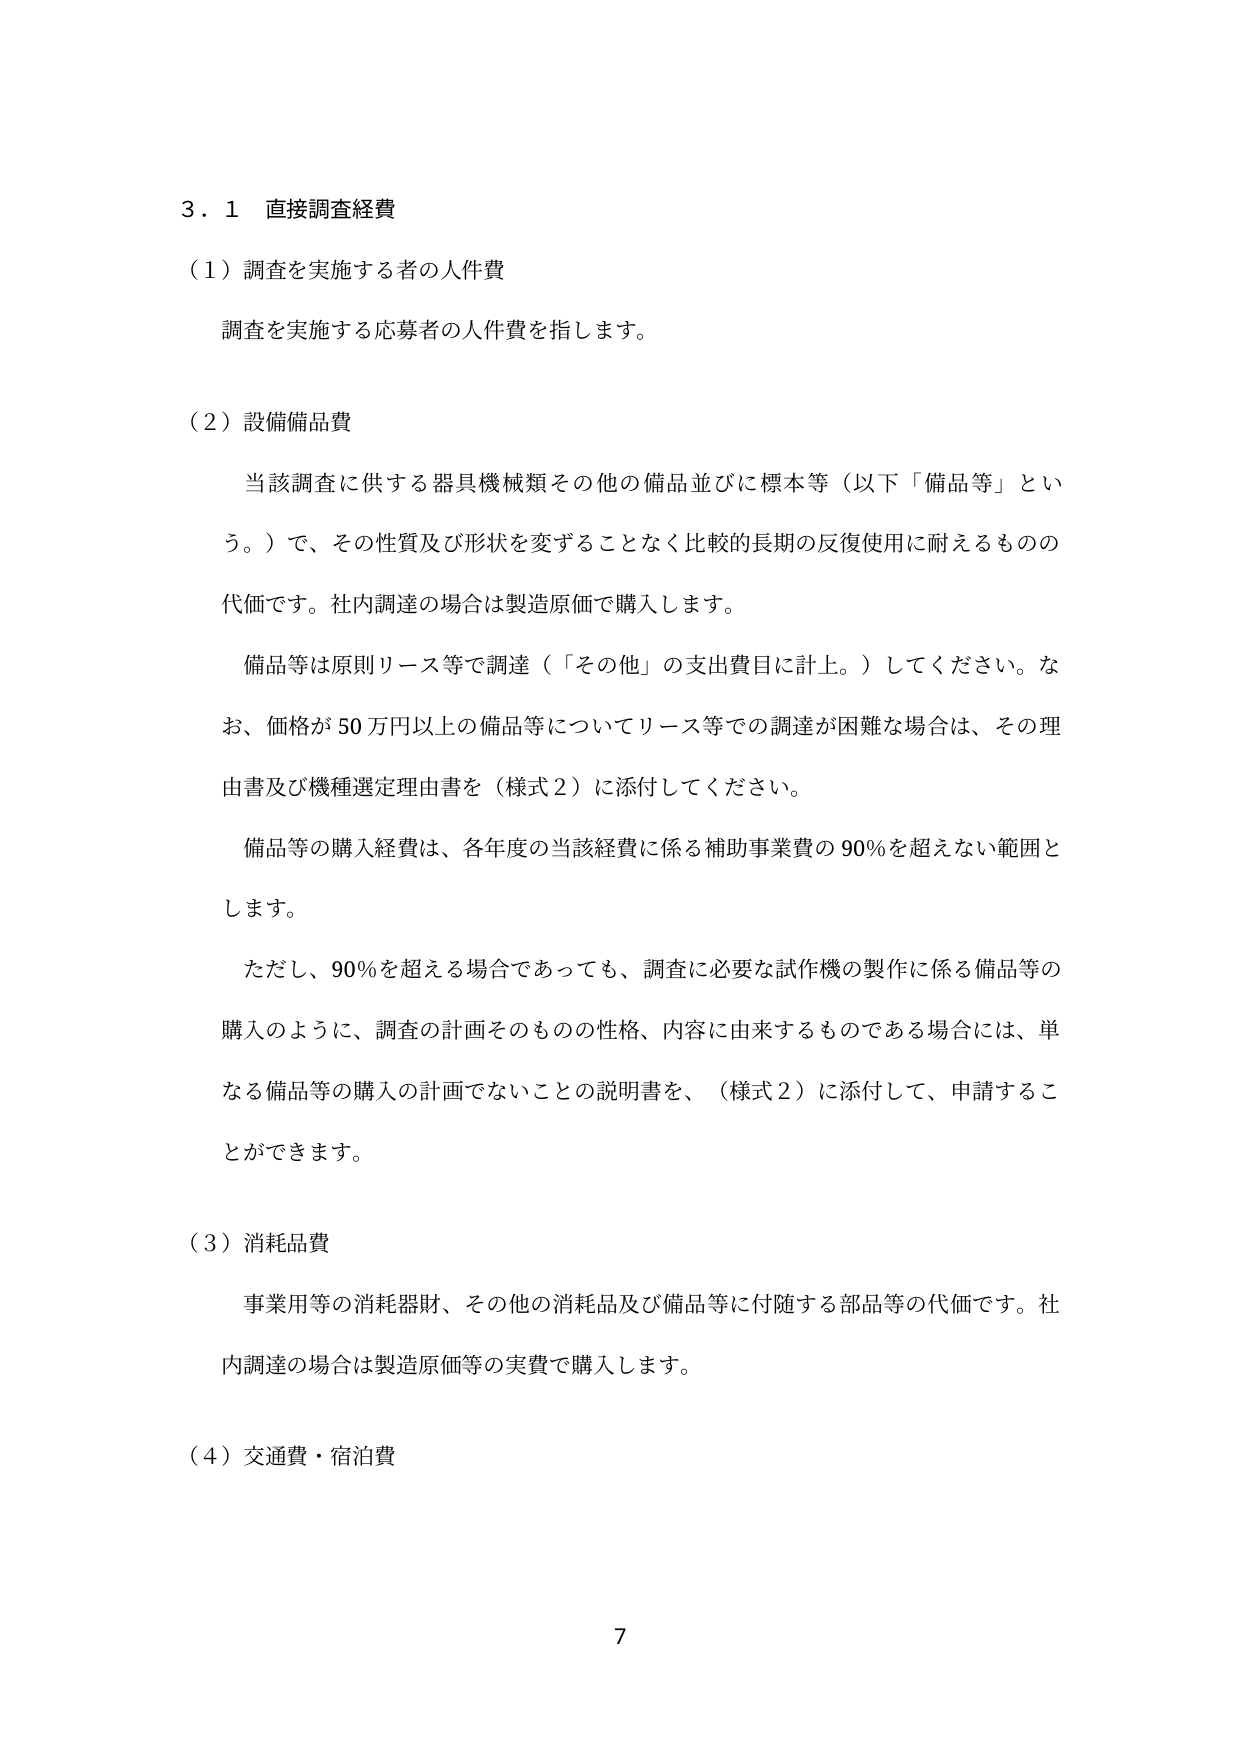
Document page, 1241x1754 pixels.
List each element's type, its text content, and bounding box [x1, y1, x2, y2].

text 調査を実施する応募者の人件費を指します。 [199, 299, 1063, 360]
text 当該調査に供する器具機械類その他の備品並びに標本等（以下「備品等」という。）で、その性質及び形状を変ずることなく比較的長期の反復使用に耐えるものの代価です。社内調達の場合は製造原価で購入します。 [221, 451, 1063, 634]
text （３）消耗品費 [177, 1212, 1063, 1272]
text ただし、90％を超える場合であっても、調査に必要な試作機の製作に係る備品等の購入のように、調査の計画そのものの性格、内容に由来するものである場合には、単なる備品等の購入の計画でないことの説明書を、（様式２）に添付して、申請することができます。 [221, 938, 1063, 1181]
text ３．１ 直接調査経費 [177, 177, 1063, 238]
text 備品等の購入経費は、各年度の当該経費に係る補助事業費の90％を超えない範囲とします。 [221, 816, 1063, 938]
text （４）交通費・宿泊費 [177, 1424, 1063, 1485]
text （２）設備備品費 [177, 390, 1063, 451]
text 事業用等の消耗器財、その他の消耗品及び備品等に付随する部品等の代価です。社内調達の場合は製造原価等の実費で購入します。 [221, 1272, 1063, 1394]
text （１）調査を実施する者の人件費 [177, 238, 1063, 299]
text 備品等は原則リース等で調達（「その他」の支出費目に計上。）してください。なお、価格が50万円以上の備品等についてリース等での調達が困難な場合は、その理由書及び機種選定理由書を（様式２）に添付してください。 [221, 634, 1063, 816]
